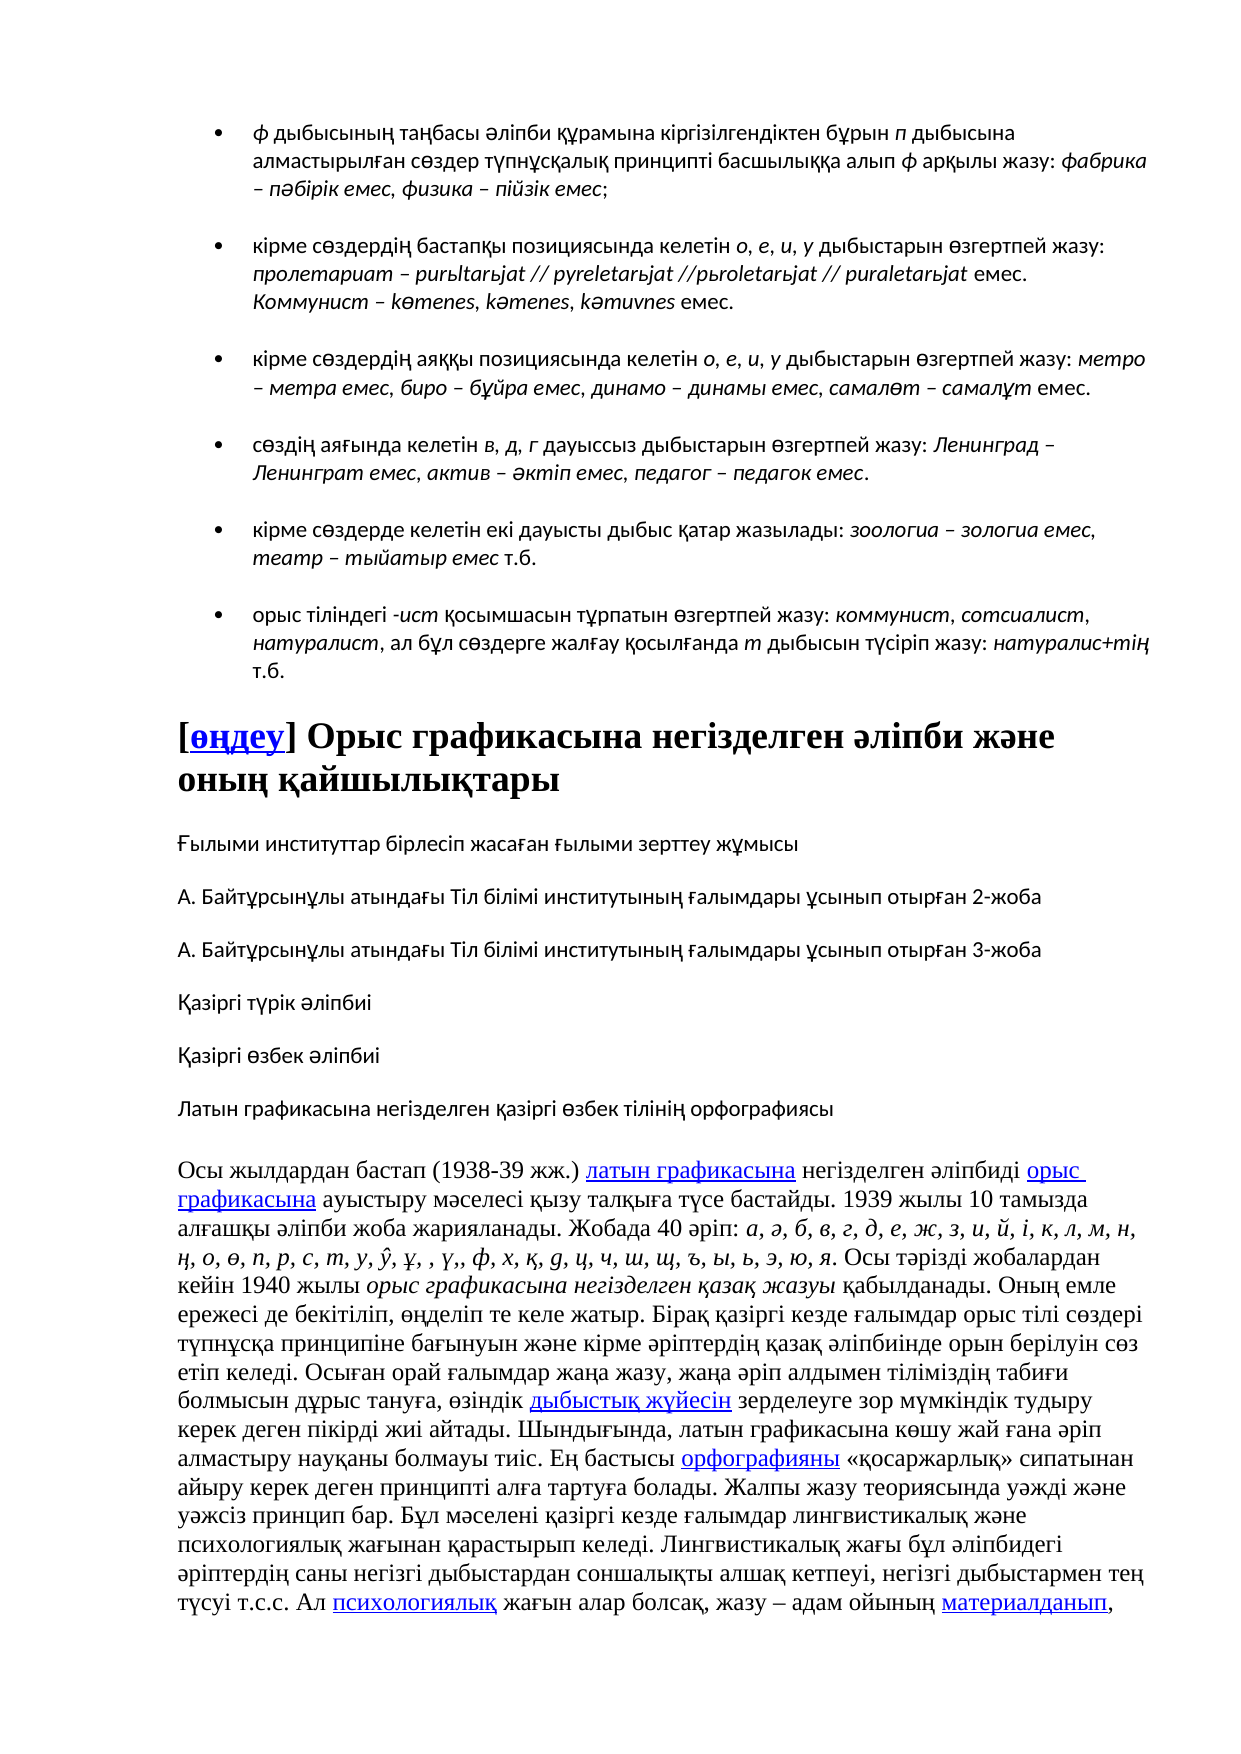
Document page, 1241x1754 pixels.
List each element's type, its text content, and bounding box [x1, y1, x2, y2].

list кірме сөздердің бастапқы позициясында келетін о, е, и, у дыбыстарын өзгертпей жазу: пролетариат – purьltarьjat // pyreletarьjat //pьroletarьjat // puraletarьjat емес. Коммунист – kөmenes, kәmenes, kәmuvnes емес. [215, 231, 1152, 315]
list кірме сөздердің аяққы позициясында келетін о, е, и, у дыбыстарын өзгертпей жазу: метро – метра емес, биро – бұйра емес, динамо – динамы емес, самалөт – самалұт емес. [215, 344, 1152, 401]
text А. Байтұрсынұлы атындағы Тіл білімі институтының ғалымдары ұсынып отырған 3-жоба [177, 935, 1152, 963]
text Қазіргі өзбек әліпбиі [177, 1041, 1152, 1069]
list сөздің аяғында келетін в, д, г дауыссыз дыбыстарын өзгертпей жазу: Ленинград – Ленинграт емес, актив – әктіп емес, педагог – педагок емес. [215, 430, 1152, 486]
text Ғылыми институттар бірлесіп жасаған ғылыми зерттеу жұмысы [177, 829, 1152, 857]
list орыс тіліндегі -ист қосымшасын тұрпатын өзгертпей жазу: коммунист, сотсиалист, натуралист, ал бұл сөздерге жалғау қосылғанда т дыбысын түсіріп жазу: натуралис+тің т.б. [215, 600, 1152, 684]
text Қазіргі түрік әліпбиі [177, 988, 1152, 1016]
subtitle [өңдеу] Орыс графикасына негізделген әліпби және оның қайшылықтары [177, 713, 1152, 800]
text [177, 1155, 1152, 1615]
text Латын графикасына негізделген қазіргі өзбек тілінің орфографиясы [177, 1094, 1152, 1122]
list кірме сөздерде келетін екі дауысты дыбыс қатар жазылады: зоологиа – зологиа емес, театр – тыйатыр емес т.б. [215, 515, 1152, 571]
text А. Байтұрсынұлы атындағы Тіл білімі институтының ғалымдары ұсынып отырған 2-жоба [177, 882, 1152, 910]
list ф дыбысының таңбасы әліпби құрамына кіргізілгендіктен бұрын п дыбысына алмастырылған сөздер түпнұсқалық принципті басшылыққа алып ф арқылы жазу: фабрика – пәбірік емес, физика – пійзік емес; [215, 118, 1152, 202]
